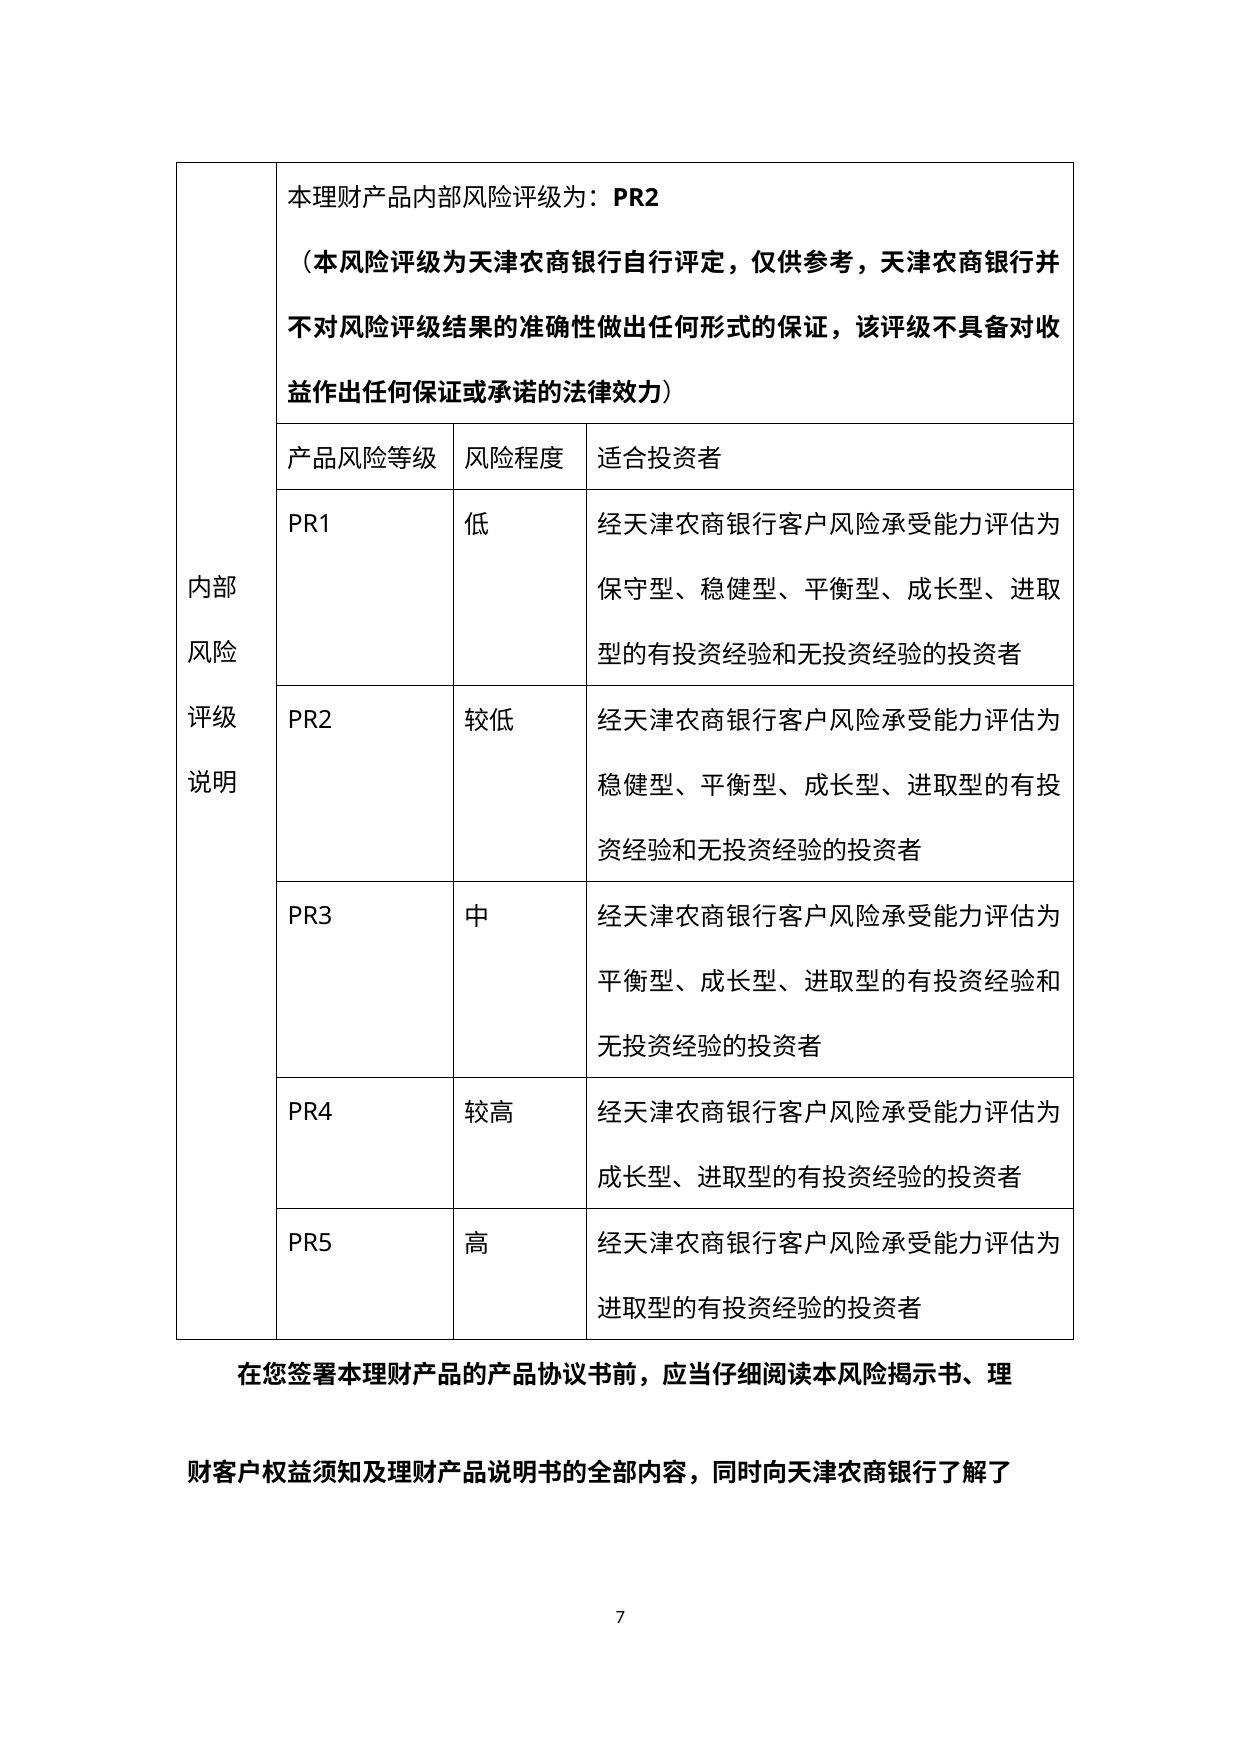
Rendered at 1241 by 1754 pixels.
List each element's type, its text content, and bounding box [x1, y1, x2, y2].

table_cell 较高 [454, 1078, 586, 1208]
table_header 本理财产品内部风险评级为：PR2 （本风险评级为天津农商银行自行评定，仅供参考，天津农商银行并不对风险评级结果的准确性做出任何形式的保证，该评级不具备对收益作出任何保证或承诺的法律效力） [277, 163, 1073, 423]
table_header 内部 风险 评级 说明 [177, 163, 276, 1339]
table_cell PR2 [277, 686, 453, 881]
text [187, 1340, 1015, 1503]
table_cell PR1 [277, 490, 453, 685]
table_cell 经天津农商银行客户风险承受能力评估为保守型、稳健型、平衡型、成长型、进取型的有投资经验和无投资经验的投资者 [587, 490, 1073, 685]
table_cell 高 [454, 1209, 586, 1339]
table_cell 较低 [454, 686, 586, 881]
table_cell 经天津农商银行客户风险承受能力评估为成长型、进取型的有投资经验的投资者 [587, 1078, 1073, 1208]
table_cell 低 [454, 490, 586, 685]
table_cell PR3 [277, 882, 453, 1077]
table_cell PR5 [277, 1209, 453, 1339]
table_cell 风险程度 [454, 424, 586, 489]
table_cell 适合投资者 [587, 424, 1073, 489]
table_cell 经天津农商银行客户风险承受能力评估为稳健型、平衡型、成长型、进取型的有投资经验和无投资经验的投资者 [587, 686, 1073, 881]
table_cell 经天津农商银行客户风险承受能力评估为平衡型、成长型、进取型的有投资经验和无投资经验的投资者 [587, 882, 1073, 1077]
table_cell 产品风险等级 [277, 424, 453, 489]
table_cell 中 [454, 882, 586, 1077]
table_cell PR4 [277, 1078, 453, 1208]
table_cell 经天津农商银行客户风险承受能力评估为进取型的有投资经验的投资者 [587, 1209, 1073, 1339]
